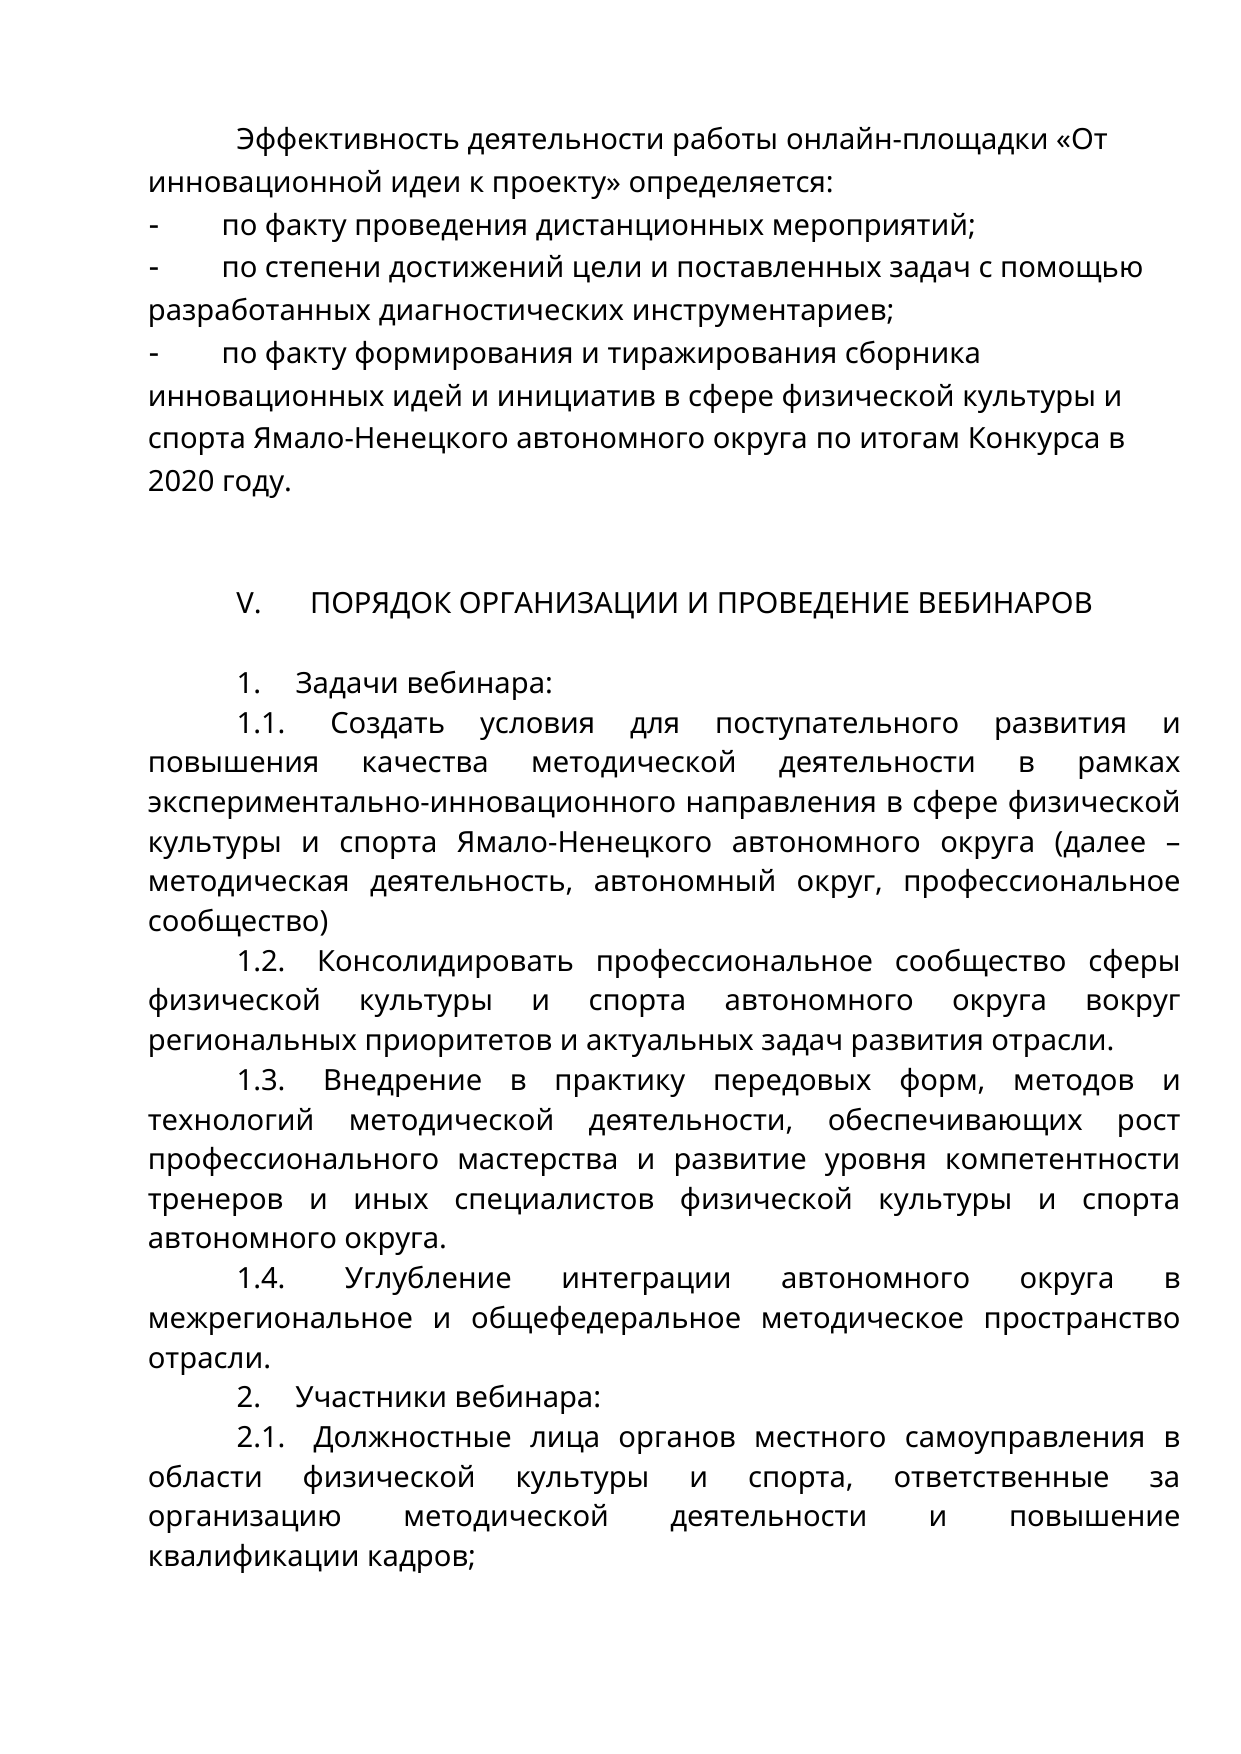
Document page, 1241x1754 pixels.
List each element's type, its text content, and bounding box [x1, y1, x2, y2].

list Задачи вебинара: [236, 662, 1181, 702]
list Создать условия для поступательного развития и повышения качества методической деятельности в рамках экспериментально-инновационного направления в сфере физической культуры и спорта Ямало-Ненецкого автономного округа (далее – методическая деятельность, автономный округ, профессиональное сообщество) [148, 702, 1181, 940]
list по степени достижений цели и поставленных задач с помощью разработанных диагностических инструментариев; [148, 247, 1181, 329]
list Внедрение в практику передовых форм, методов и технологий методической деятельности, обеспечивающих рост профессионального мастерства и развитие уровня компетентности тренеров и иных специалистов физической культуры и спорта автономного округа. [148, 1059, 1181, 1257]
list ПОРЯДОК ОРГАНИЗАЦИИ И ПРОВЕДЕНИЕ ВЕБИНАРОВ [148, 583, 1181, 622]
list по факту проведения дистанционных мероприятий; [148, 204, 1181, 243]
list Углубление интеграции автономного округа в межрегиональное и общефедеральное методическое пространство отрасли. [148, 1257, 1181, 1377]
list Эффективность деятельности работы онлайн-площадки «От инновационной идеи к проекту» определяется: [148, 118, 1181, 201]
list Должностные лица органов местного самоуправления в области физической культуры и спорта, ответственные за организацию методической деятельности и повышение квалификации кадров; [148, 1416, 1181, 1575]
list по факту формирования и тиражирования сборника инновационных идей и инициатив в сфере физической культуры и спорта Ямало-Ненецкого автономного округа по итогам Конкурса в 2020 году. [148, 332, 1181, 500]
list Участники вебинара: [148, 1377, 1181, 1416]
list Консолидировать профессиональное сообщество сферы физической культуры и спорта автономного округа вокруг региональных приоритетов и актуальных задач развития отрасли. [148, 940, 1181, 1059]
